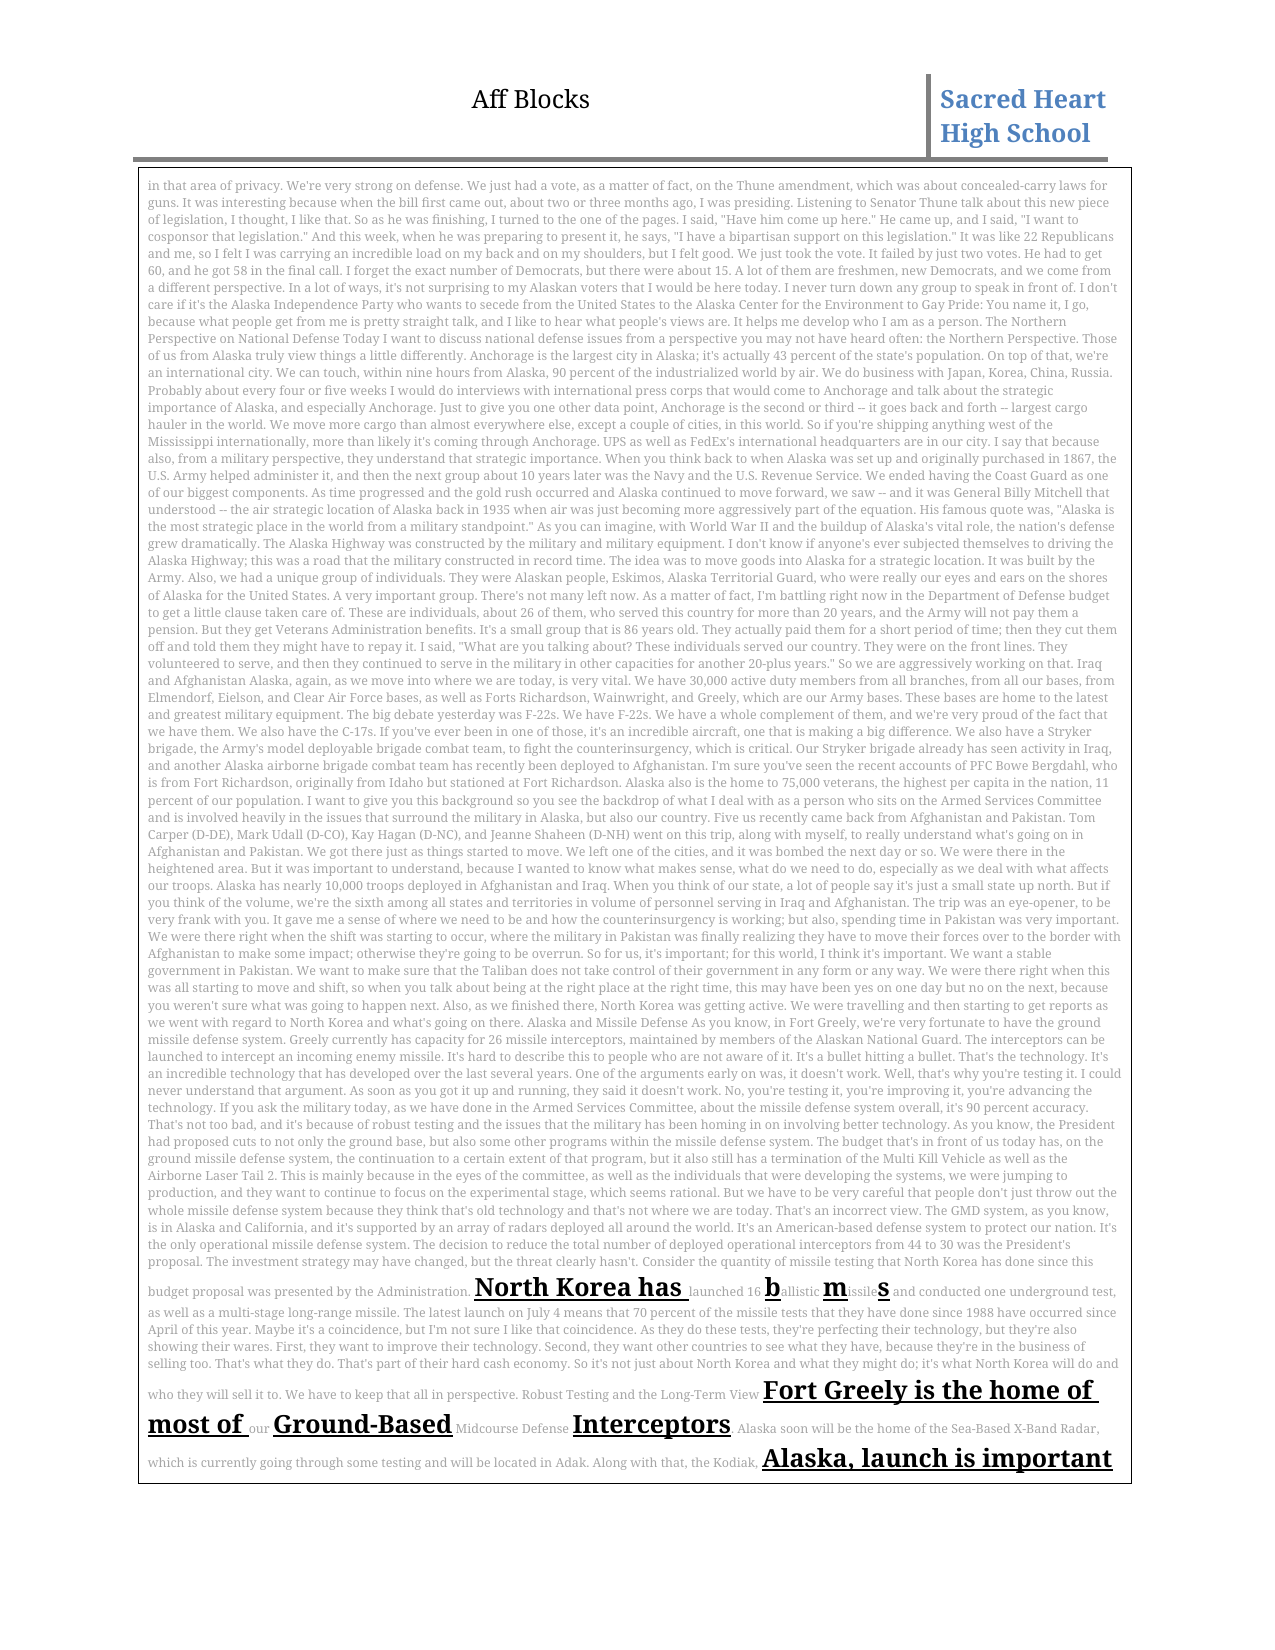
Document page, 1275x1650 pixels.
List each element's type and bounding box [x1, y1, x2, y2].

text [139, 168, 1131, 1483]
